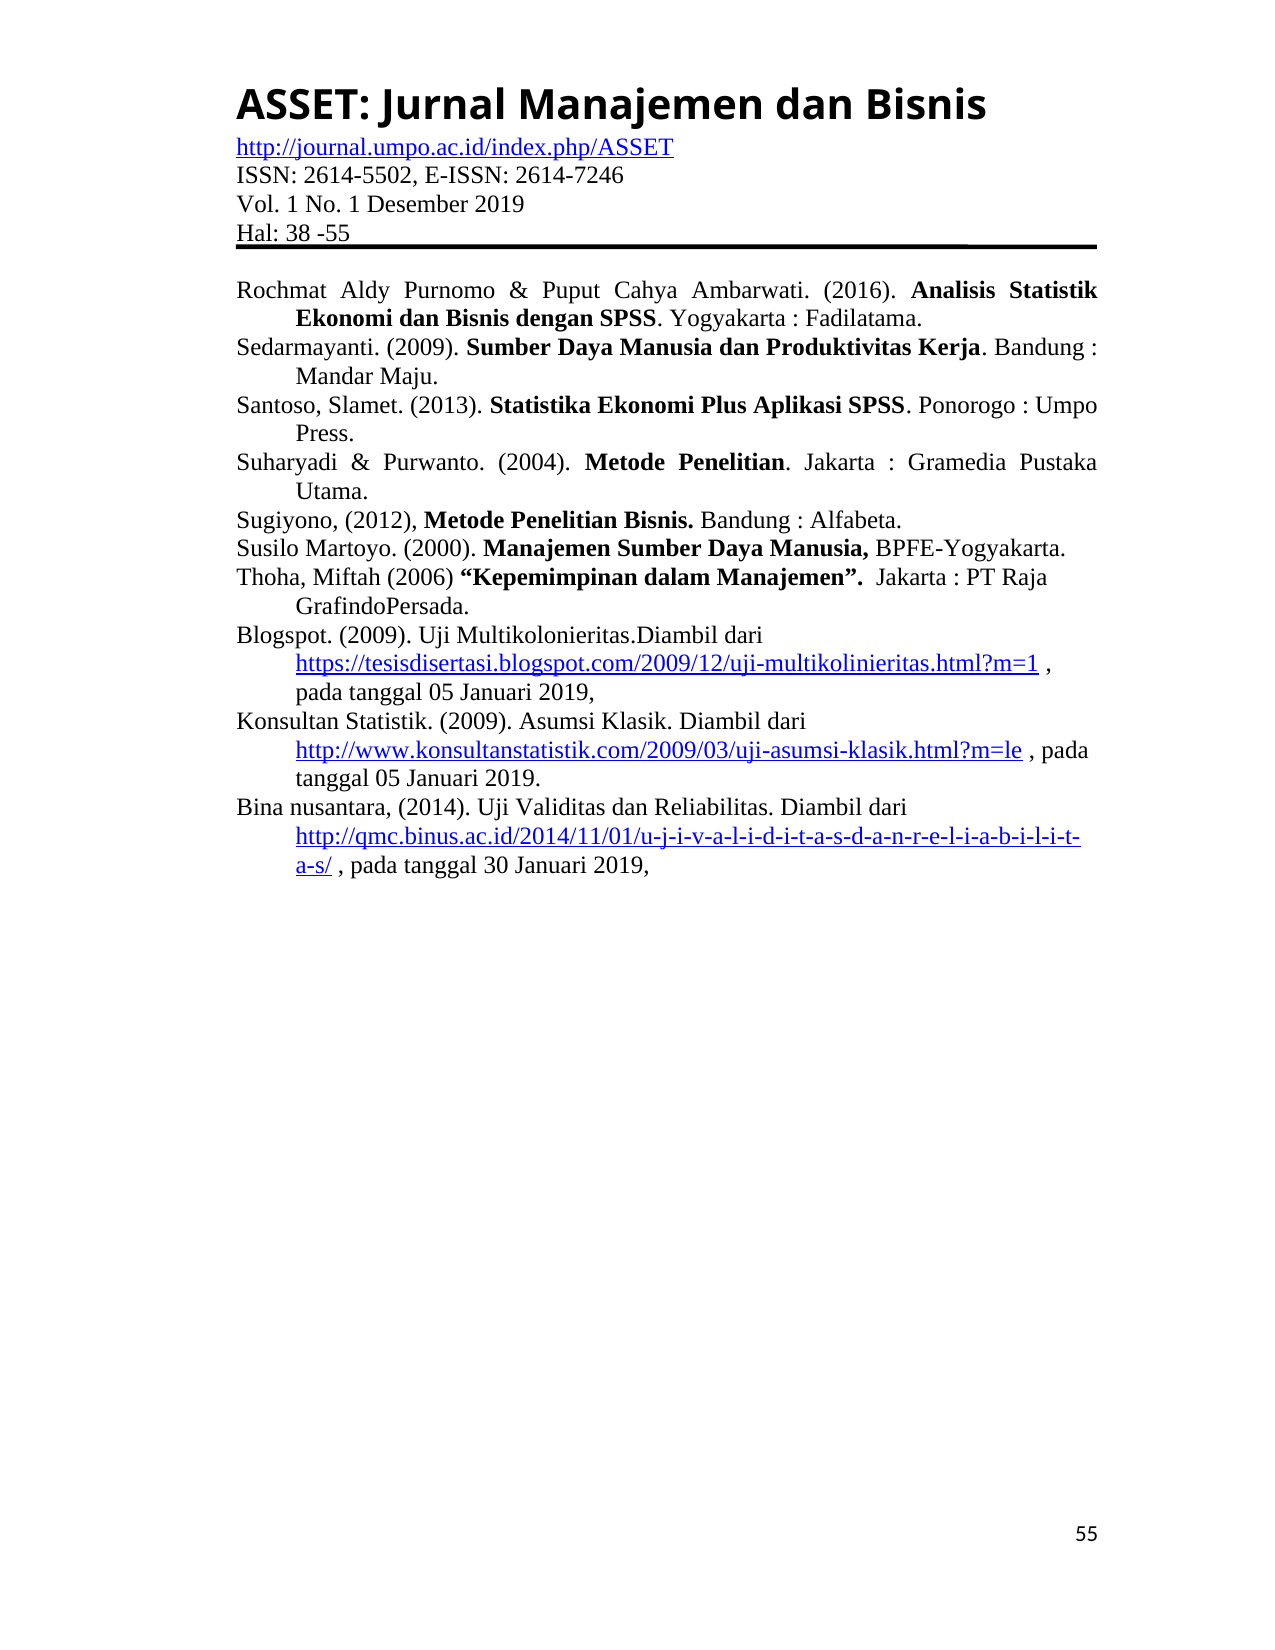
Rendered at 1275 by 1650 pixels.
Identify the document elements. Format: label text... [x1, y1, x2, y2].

text Santoso, Slamet. (2013). Statistika Ekonomi Plus Aplikasi SPSS. Ponorogo : Umpo Press. [236, 390, 1098, 447]
text Sugiyono, (2012), Metode Penelitian Bisnis. Bandung : Alfabeta. [236, 505, 1098, 533]
text Susilo Martoyo. (2000). Manajemen Sumber Daya Manusia, BPFE-Yogyakarta. [236, 533, 1098, 562]
text Konsultan Statistik. (2009). Asumsi Klasik. Diambil dari http://www.konsultanstatistik.com/2009/03/uji-asumsi-klasik.html?m=le , pada tanggal 05 Januari 2019. [236, 706, 1098, 792]
text Rochmat Aldy Purnomo & Puput Cahya Ambarwati. (2016). Analisis Statistik Ekonomi dan Bisnis dengan SPSS. Yogyakarta : Fadilatama. [236, 275, 1098, 332]
text Thoha, Miftah (2006) “Kepemimpinan dalam Manajemen”. Jakarta : PT Raja GrafindoPersada. [236, 562, 1098, 620]
text Bina nusantara, (2014). Uji Validitas dan Reliabilitas. Diambil dari http://qmc.binus.ac.id/2014/11/01/u-j-i-v-a-l-i-d-i-t-a-s-d-a-n-r-e-l-i-a-b-i-l-i-t-a-s/ , pada tanggal 30 Januari 2019, [236, 792, 1098, 878]
text Suharyadi & Purwanto. (2004). Metode Penelitian. Jakarta : Gramedia Pustaka Utama. [236, 447, 1098, 505]
text Sedarmayanti. (2009). Sumber Daya Manusia dan Produktivitas Kerja. Bandung : Mandar Maju. [236, 332, 1098, 390]
text Blogspot. (2009). Uji Multikolonieritas.Diambil dari https://tesisdisertasi.blogspot.com/2009/12/uji-multikolinieritas.html?m=1 , pada tanggal 05 Januari 2019, [236, 620, 1098, 706]
